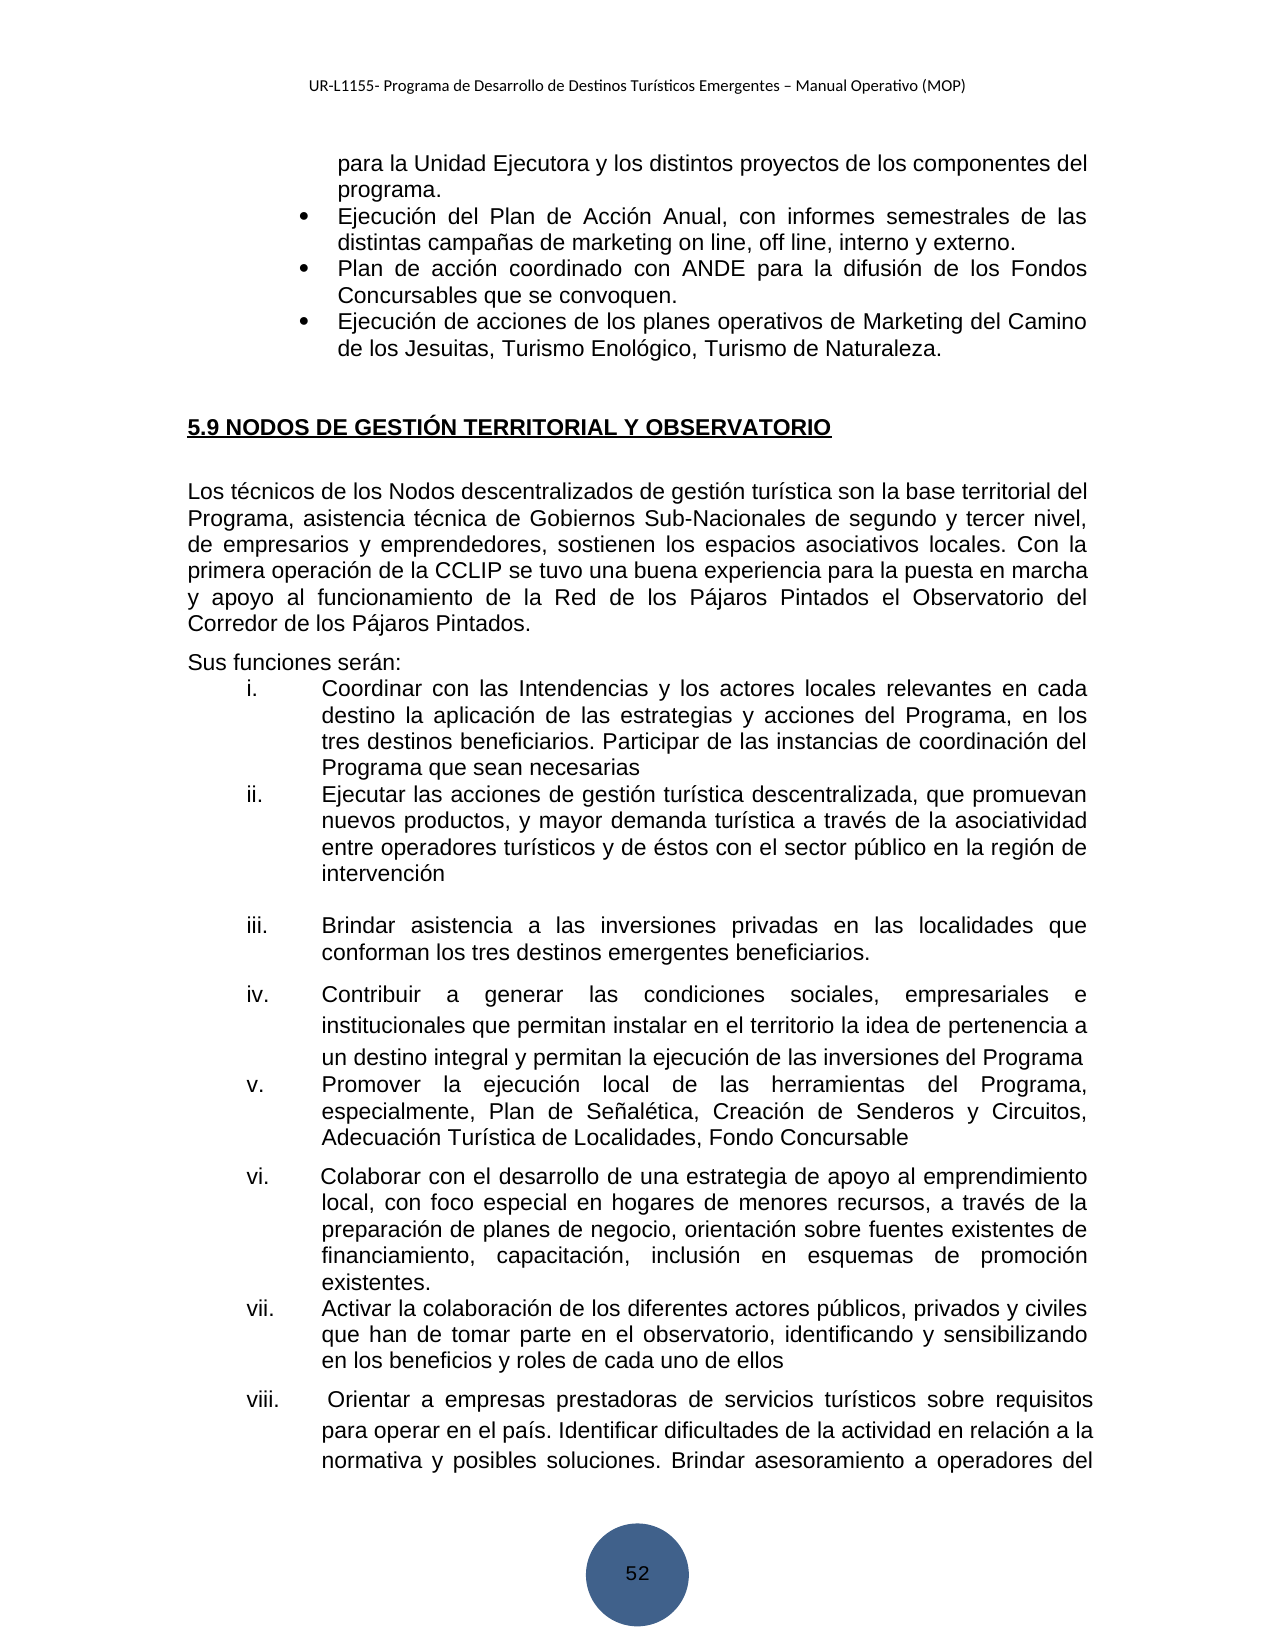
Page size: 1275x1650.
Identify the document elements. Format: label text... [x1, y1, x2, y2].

list Ejecutar las acciones de gestión turística descentralizada, que promuevan nuevos productos, y mayor demanda turística a través de la asociatividad entre operadores turísticos y de éstos con el sector público en la región de intervención [246, 781, 1088, 886]
list Contribuir a generar las condiciones sociales, empresariales e institucionales que permitan instalar en el territorio la idea de pertenencia a un destino integral y permitan la ejecución de las inversiones del Programa [246, 978, 1088, 1071]
list Coordinar con las Intendencias y los actores locales relevantes en cada destino la aplicación de las estrategias y acciones del Programa, en los tres destinos beneficiarios. Participar de las instancias de coordinación del Programa que sean necesarias [246, 675, 1088, 781]
list Activar la colaboración de los diferentes actores públicos, privados y civiles que han de tomar parte en el observatorio, identificando y sensibilizando en los beneficios y roles de cada uno de ellos [246, 1295, 1088, 1374]
list Brindar asistencia a las inversiones privadas en las localidades que conforman los tres destinos emergentes beneficiarios. [246, 912, 1088, 965]
list Ejecución de acciones de los planes operativos de Marketing del Camino de los Jesuitas, Turismo Enológico, Turismo de Naturaleza. [300, 308, 1088, 361]
text Los técnicos de los Nodos descentralizados de gestión turística son la base territorial del Programa, asistencia técnica de Gobiernos Sub-Nacionales de segundo y tercer nivel, de empresarios y emprendedores, sostienen los espacios asociativos locales. Con la primera operación de la CCLIP se tuvo una buena experiencia para la puesta en marcha y apoyo al funcionamiento de la Red de los Pájaros Pintados el Observatorio del Corredor de los Pájaros Pintados. [187, 478, 1088, 636]
list Promover la ejecución local de las herramientas del Programa, especialmente, Plan de Señalética, Creación de Senderos y Circuitos, Adecuación Turística de Localidades, Fondo Concursable [246, 1071, 1088, 1151]
subtitle 5.9 Nodos de Gestión Territorial y Observatorio [187, 413, 1088, 440]
text Sus funciones serán: [187, 649, 1088, 675]
list Ejecución del Plan de Acción Anual, con informes semestrales de las distintas campañas de marketing on line, off line, interno y externo. [300, 203, 1088, 255]
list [300, 150, 1088, 203]
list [246, 1386, 1094, 1473]
list Colaborar con el desarrollo de una estrategia de apoyo al emprendimiento local, con foco especial en hogares de menores recursos, a través de la preparación de planes de negocio, orientación sobre fuentes existentes de financiamiento, capacitación, inclusión en esquemas de promoción existentes. [246, 1163, 1088, 1295]
list Plan de acción coordinado con ANDE para la difusión de los Fondos Concursables que se convoquen. [300, 255, 1088, 308]
